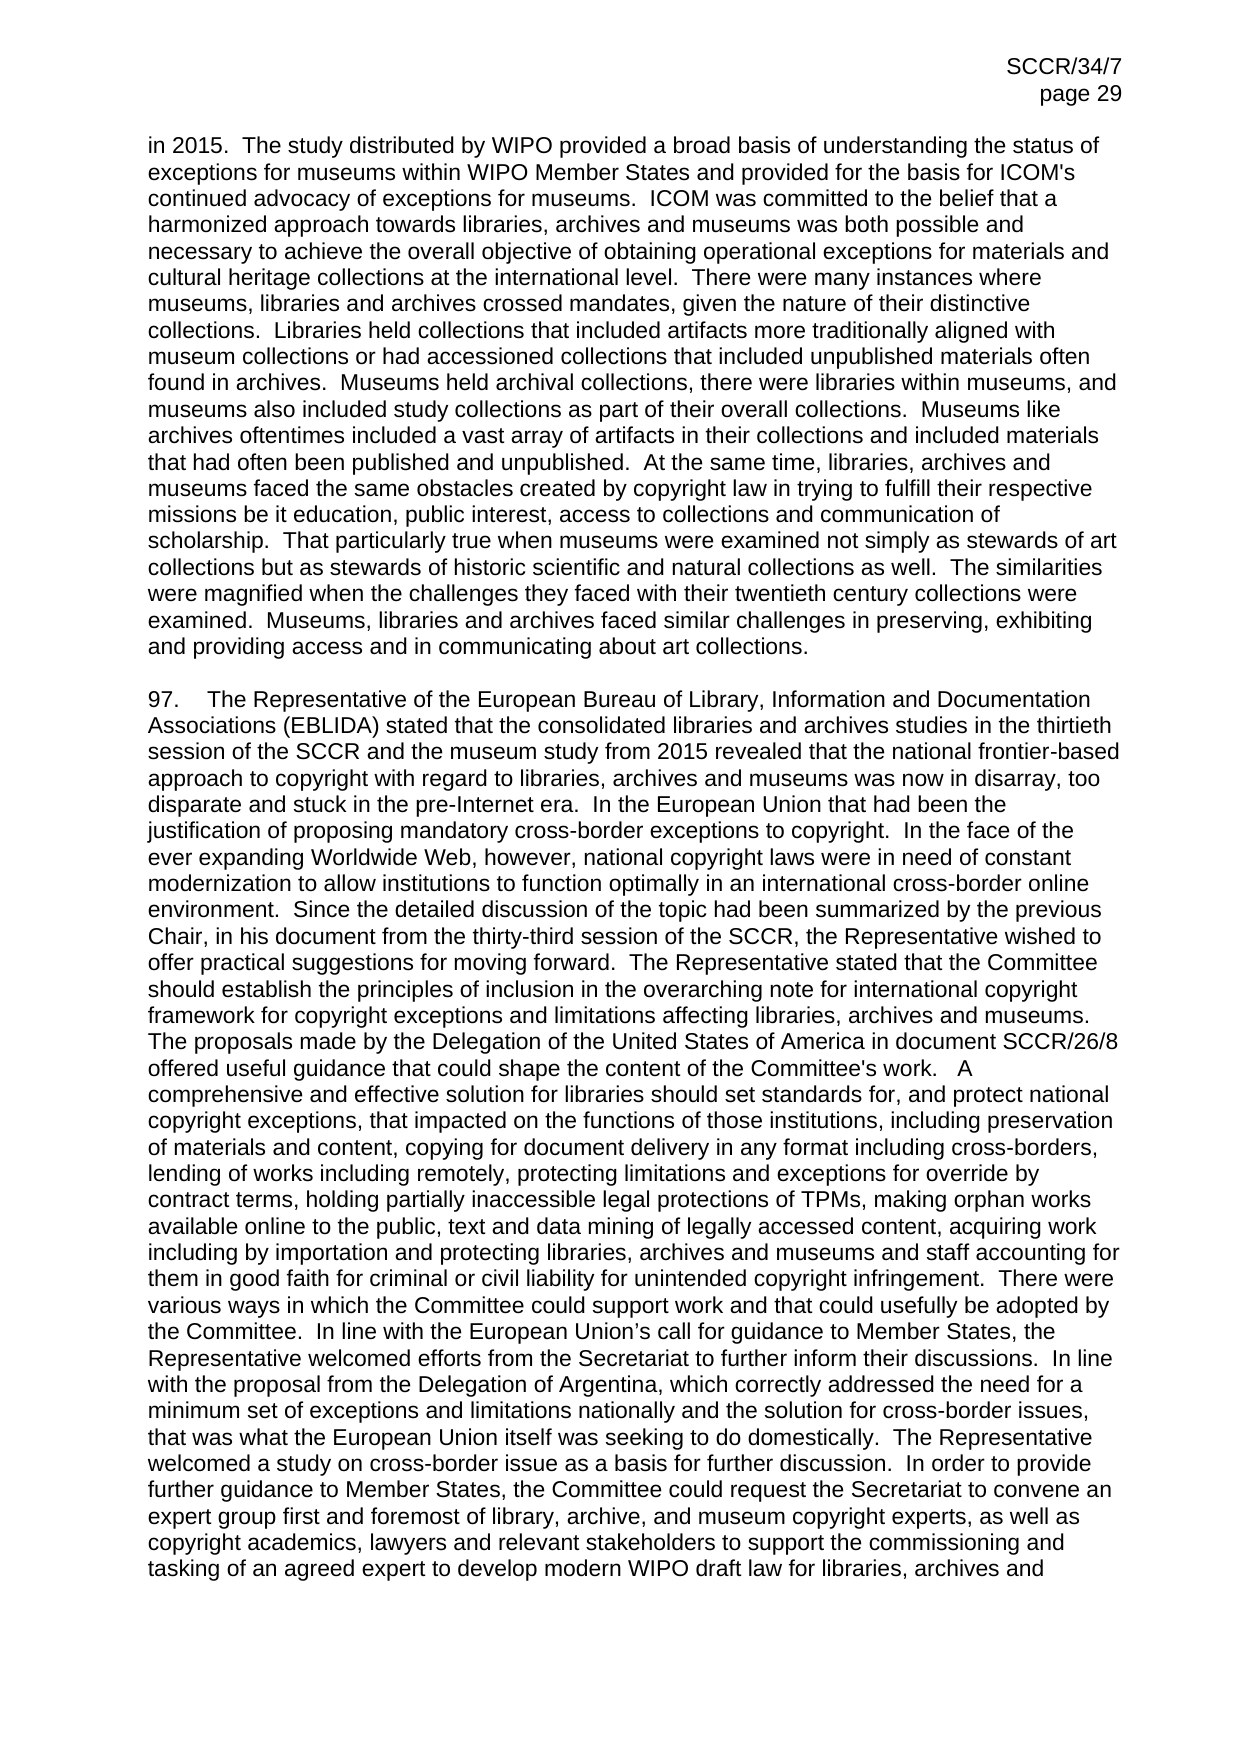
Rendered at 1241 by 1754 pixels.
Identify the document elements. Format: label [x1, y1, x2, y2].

list [148, 132, 1122, 659]
list [148, 686, 1122, 1582]
